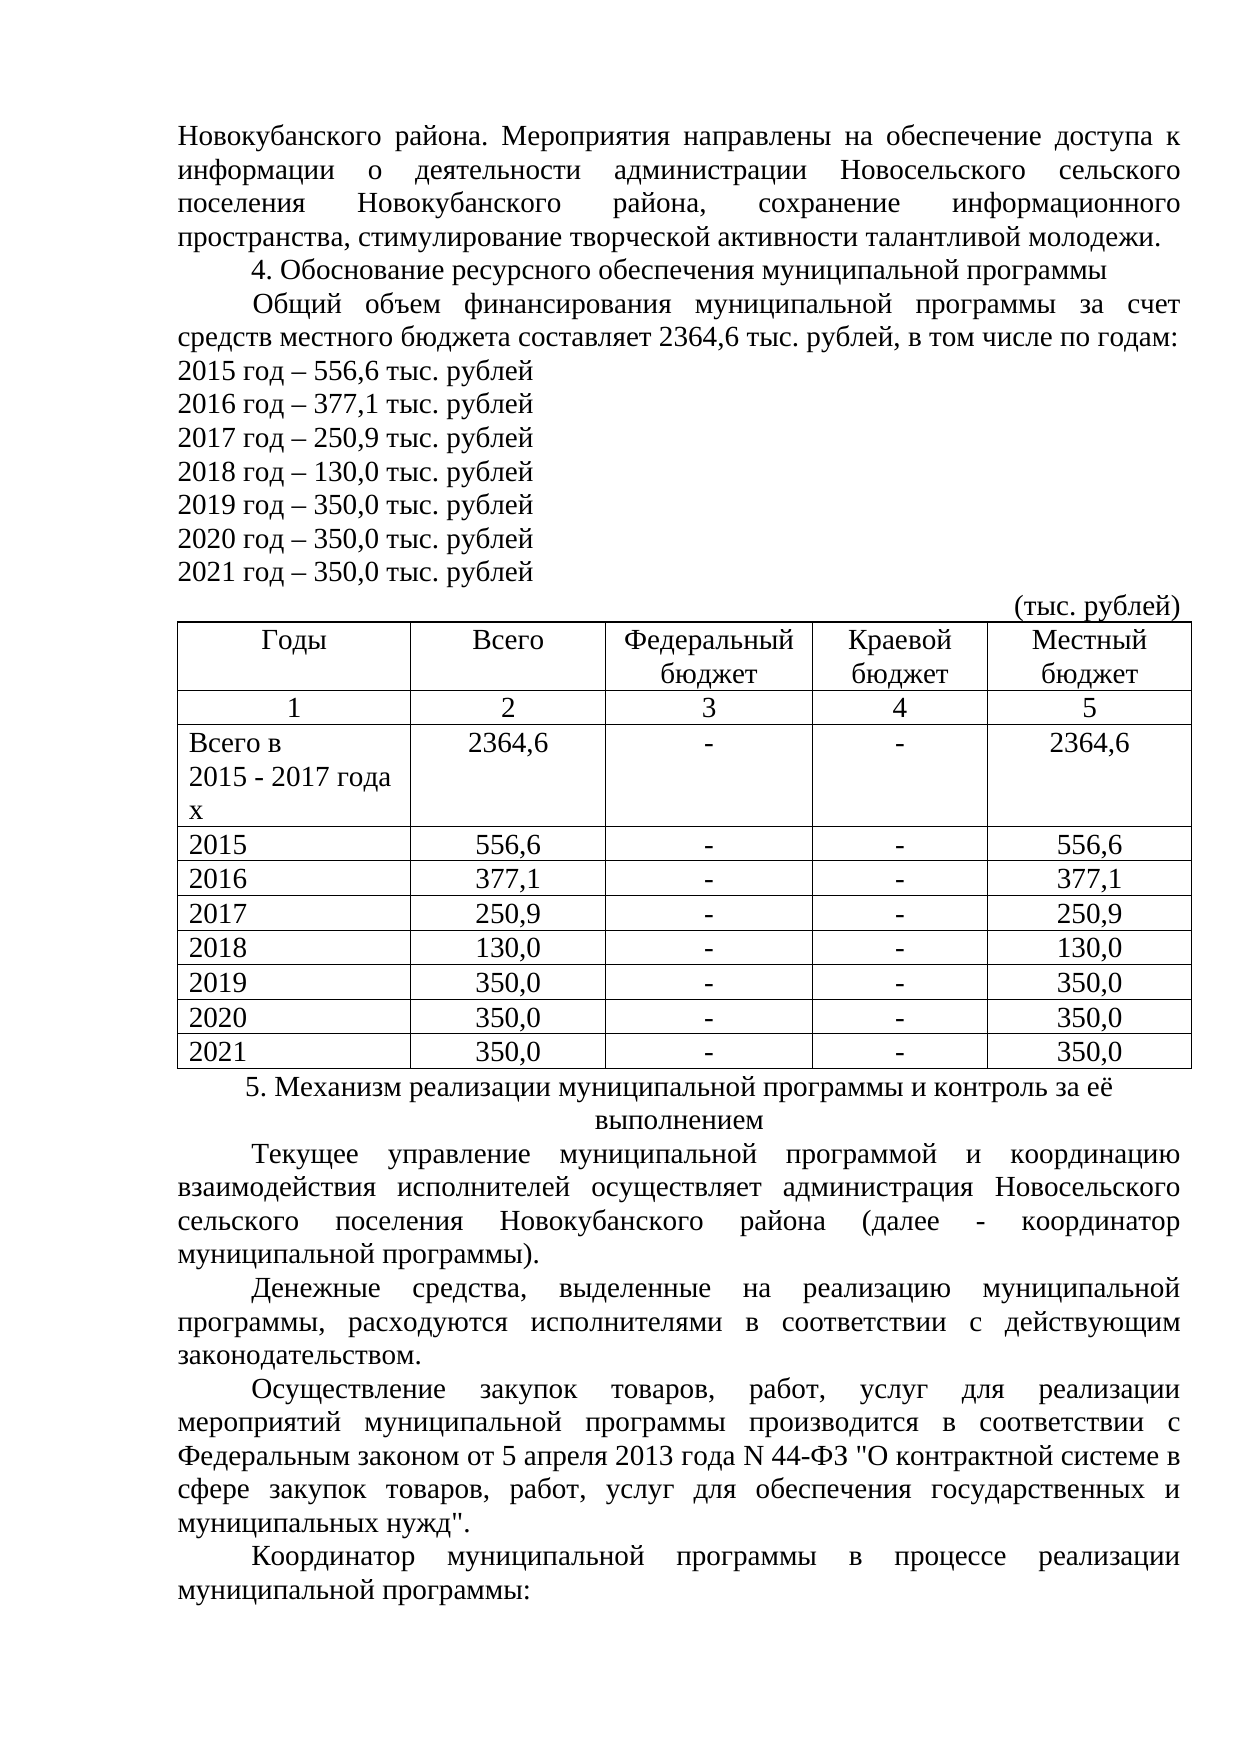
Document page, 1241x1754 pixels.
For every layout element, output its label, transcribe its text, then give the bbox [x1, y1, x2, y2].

table_cell 377,1 [988, 861, 1191, 895]
table_cell 556,6 [411, 827, 605, 860]
text Общий объем финансирования муниципальной программы за счет средств местного бюджета составляет 2364,6 тыс. рублей, в том числе по годам: [177, 286, 1181, 353]
table_cell - [606, 725, 812, 826]
table_cell 350,0 [988, 1034, 1191, 1068]
table_cell - [606, 896, 812, 929]
text 2016 год – 377,1 тыс. рублей [177, 387, 1181, 420]
table_cell - [813, 965, 987, 999]
table_cell Всего в 2015 - 2017 годах [178, 725, 410, 826]
table_cell 556,6 [988, 827, 1191, 860]
table_cell 2017 [178, 896, 410, 929]
table_cell 2016 [178, 861, 410, 895]
table_cell 250,9 [988, 896, 1191, 929]
table_cell Краевой бюджет [813, 623, 987, 689]
table_cell 4 [813, 691, 987, 724]
table_cell - [813, 861, 987, 895]
table_cell 2364,6 [988, 725, 1191, 826]
text 2015 год – 556,6 тыс. рублей [177, 353, 1181, 387]
table_cell - [606, 1034, 812, 1068]
table_cell 2 [411, 691, 605, 724]
table_cell - [606, 1000, 812, 1033]
table_cell 250,9 [411, 896, 605, 929]
table_cell 2018 [178, 931, 410, 964]
table_cell - [813, 1000, 987, 1033]
table_cell - [813, 827, 987, 860]
table_cell Всего [411, 623, 605, 689]
text 2020 год – 350,0 тыс. рублей [177, 521, 1181, 554]
table_cell - [813, 931, 987, 964]
text 4. Обоснование ресурсного обеспечения муниципальной программы [177, 252, 1181, 286]
table_cell 2019 [178, 965, 410, 999]
text 2021 год – 350,0 тыс. рублей [177, 554, 1181, 588]
table_cell - [606, 827, 812, 860]
text Осуществление закупок товаров, работ, услуг для реализации мероприятий муниципальной программы производится в соответствии с Федеральным законом от 5 апреля 2013 года N 44-ФЗ "О контрактной системе в сфере закупок товаров, работ, услуг для обеспечения государственных и муниципальных нужд". [177, 1371, 1181, 1538]
table_cell 2015 [178, 827, 410, 860]
table_cell 2020 [178, 1000, 410, 1033]
table_cell 350,0 [411, 1000, 605, 1033]
table_cell 2021 [178, 1034, 410, 1068]
table_cell 350,0 [988, 965, 1191, 999]
text Координатор муниципальной программы в процессе реализации муниципальной программы: [177, 1538, 1181, 1606]
table_cell - [606, 931, 812, 964]
table_cell 130,0 [411, 931, 605, 964]
text 2018 год – 130,0 тыс. рублей [177, 454, 1181, 487]
table_cell 350,0 [411, 965, 605, 999]
table_cell 3 [606, 691, 812, 724]
table_cell Федеральный бюджет [606, 623, 812, 689]
table_cell 350,0 [988, 1000, 1191, 1033]
text 2019 год – 350,0 тыс. рублей [177, 487, 1181, 521]
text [177, 118, 1181, 252]
table_cell 1 [178, 691, 410, 724]
table_cell Годы [178, 623, 410, 689]
table_cell - [813, 725, 987, 826]
table_cell Местный бюджет [988, 623, 1191, 689]
table_header (тыс. рублей) [177, 588, 1191, 621]
table_cell 377,1 [411, 861, 605, 895]
text 2017 год – 250,9 тыс. рублей [177, 420, 1181, 454]
table_cell 350,0 [411, 1034, 605, 1068]
table_cell - [606, 965, 812, 999]
list 5. Механизм реализации муниципальной программы и контроль за её выполнением [177, 1069, 1181, 1136]
text Денежные средства, выделенные на реализацию муниципальной программы, расходуются исполнителями в соответствии с действующим законодательством. [177, 1270, 1181, 1371]
text Текущее управление муниципальной программой и координацию взаимодействия исполнителей осуществляет администрация Новосельского сельского поселения Новокубанского района (далее - координатор муниципальной программы). [177, 1136, 1181, 1270]
table_cell 5 [988, 691, 1191, 724]
table_cell - [813, 1034, 987, 1068]
table_cell 130,0 [988, 931, 1191, 964]
table_cell - [813, 896, 987, 929]
table_cell - [606, 861, 812, 895]
table_cell 2364,6 [411, 725, 605, 826]
